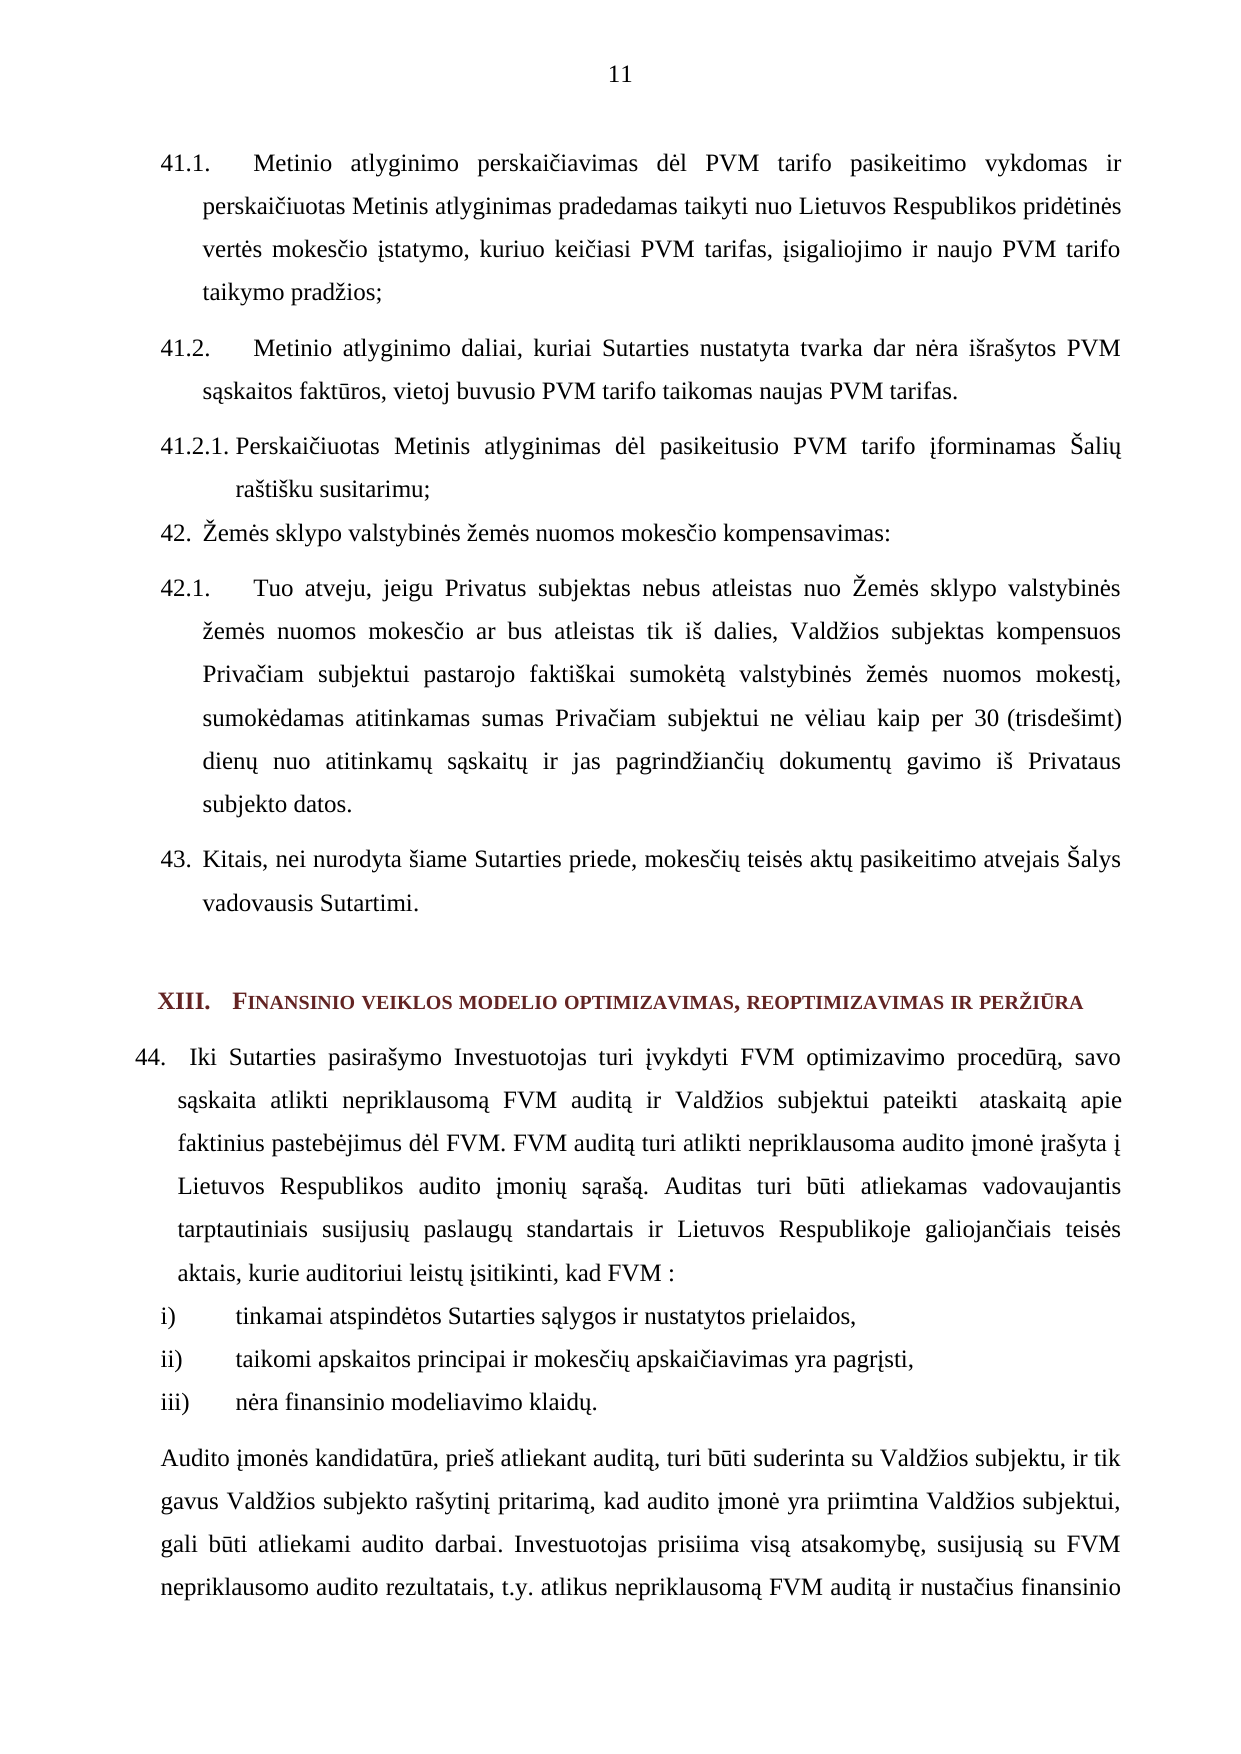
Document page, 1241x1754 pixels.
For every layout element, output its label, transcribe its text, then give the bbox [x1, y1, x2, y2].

list Perskaičiuotas Metinis atlyginimas dėl pasikeitusio PVM tarifo įforminamas Šalių raštišku susitarimu; [160, 431, 1122, 503]
list nėra finansinio modeliavimo klaidų. [160, 1387, 1122, 1416]
list Kitais, nei nurodyta šiame Sutarties priede, mokesčių teisės aktų pasikeitimo atvejais Šalys vadovausis Sutartimi. [160, 844, 1122, 916]
list taikomi apskaitos principai ir mokesčių apskaičiavimas yra pagrįsti, [160, 1344, 1122, 1373]
list Žemės sklypo valstybinės žemės nuomos mokesčio kompensavimas: [160, 518, 1122, 546]
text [160, 1443, 1122, 1601]
list Metinio atlyginimo perskaičiavimas dėl PVM tarifo pasikeitimo vykdomas ir perskaičiuotas Metinis atlyginimas pradedamas taikyti nuo Lietuvos Respublikos pridėtinės vertės mokesčio įstatymo, kuriuo keičiasi PVM tarifas, įsigaliojimo ir naujo PVM tarifo taikymo pradžios; [160, 148, 1122, 306]
list Metinio atlyginimo daliai, kuriai Sutarties nustatyta tvarka dar nėra išrašytos PVM sąskaitos faktūros, vietoj buvusio PVM tarifo taikomas naujas PVM tarifas. [160, 333, 1122, 404]
list tinkamai atspindėtos Sutarties sąlygos ir nustatytos prielaidos, [160, 1301, 1122, 1329]
subtitle Finansinio veiklos modelio optimizavimas, reoptimizavimas ir peržiūra [118, 986, 1122, 1015]
list Tuo atveju, jeigu Privatus subjektas nebus atleistas nuo Žemės sklypo valstybinės žemės nuomos mokesčio ar bus atleistas tik iš dalies, Valdžios subjektas kompensuos Privačiam subjektui pastarojo faktiškai sumokėtą valstybinės žemės nuomos mokestį, sumokėdamas atitinkamas sumas Privačiam subjektui ne vėliau kaip per 30 (trisdešimt) dienų nuo atitinkamų sąskaitų ir jas pagrindžiančių dokumentų gavimo iš Privataus subjekto datos. [160, 573, 1122, 818]
list Iki Sutarties pasirašymo Investuotojas turi įvykdyti FVM optimizavimo procedūrą, savo sąskaita atlikti nepriklausomą FVM auditą ir Valdžios subjektui pateikti ataskaitą apie faktinius pastebėjimus dėl FVM. FVM auditą turi atlikti nepriklausoma audito įmonė įrašyta į Lietuvos Respublikos audito įmonių sąrašą. Auditas turi būti atliekamas vadovaujantis tarptautiniais susijusių paslaugų standartais ir Lietuvos Respublikoje galiojančiais teisės aktais, kurie auditoriui leistų įsitikinti, kad FVM : [135, 1042, 1122, 1286]
